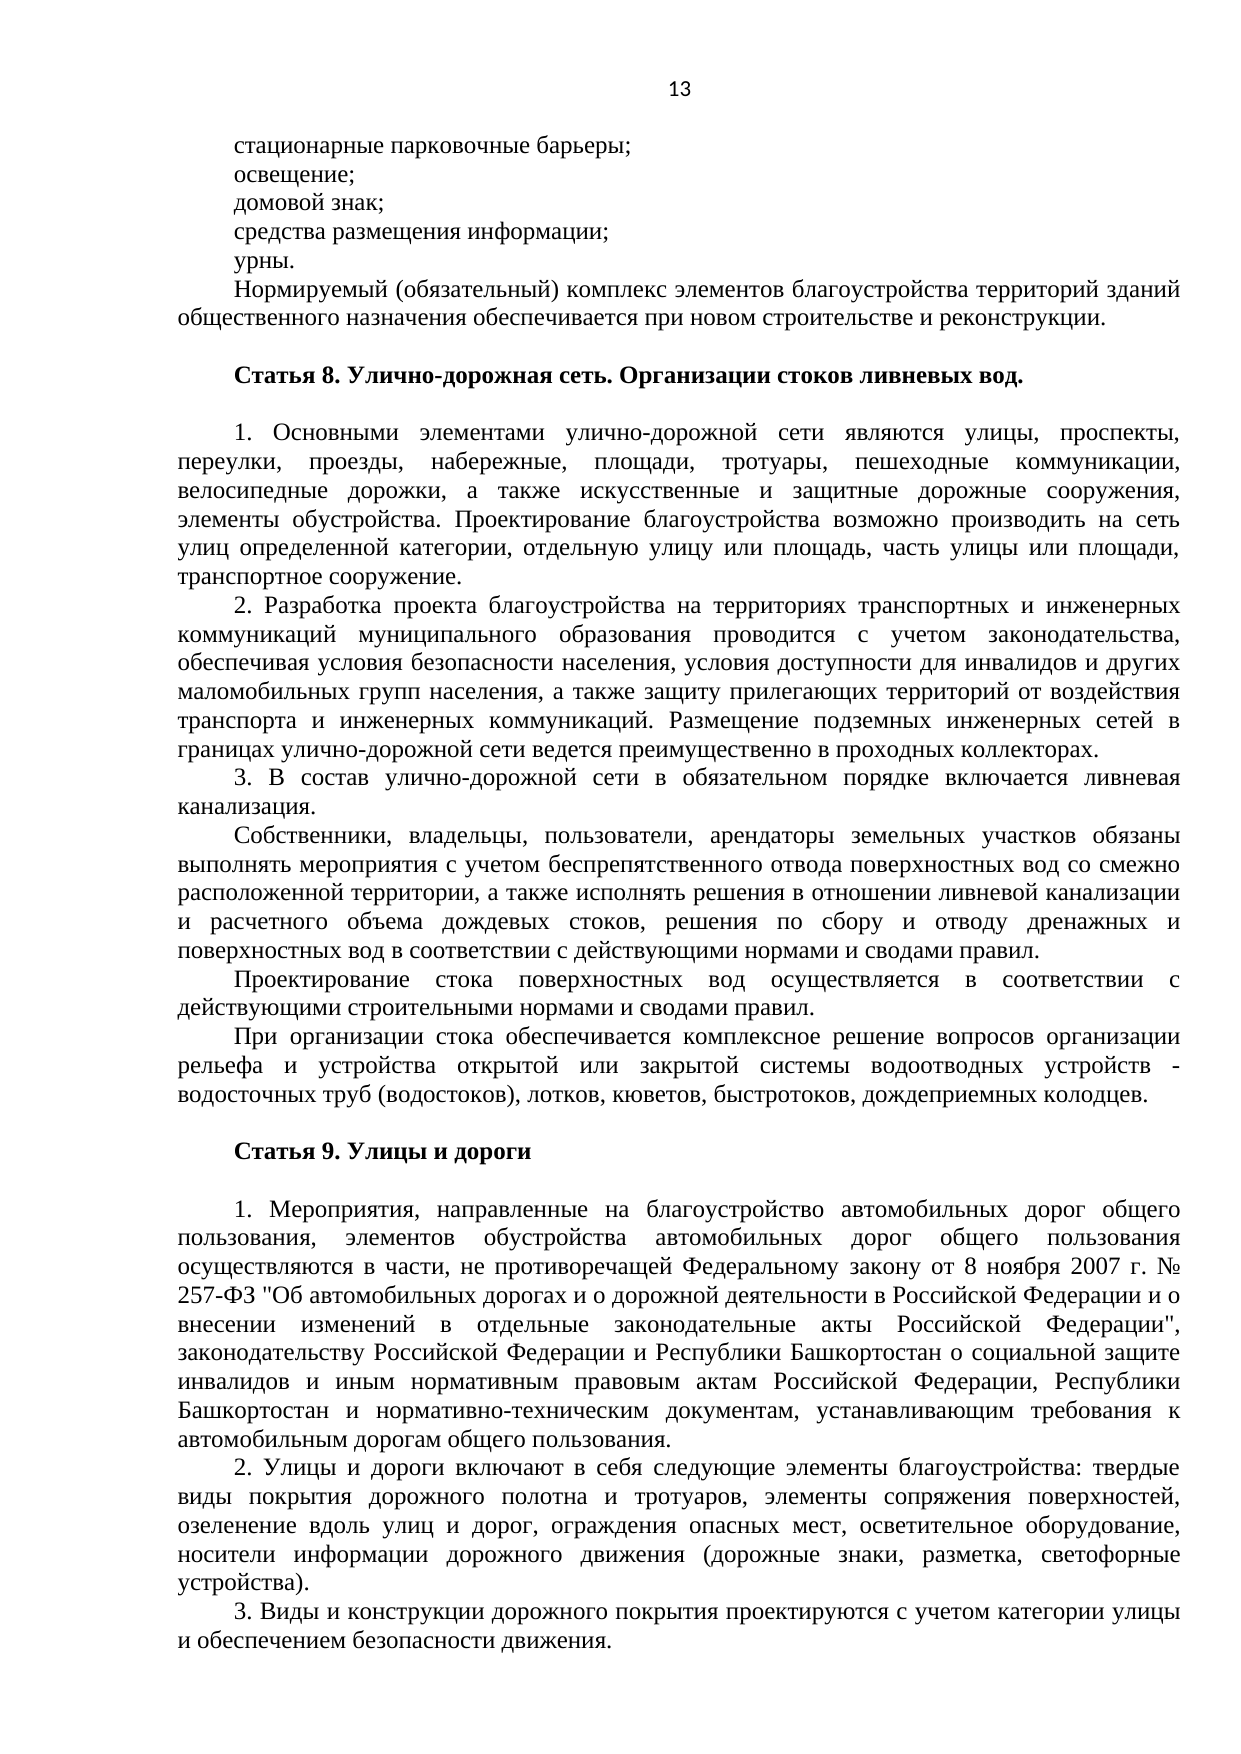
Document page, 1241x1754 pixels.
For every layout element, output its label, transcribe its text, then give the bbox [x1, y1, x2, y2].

text 1. Мероприятия, направленные на благоустройство автомобильных дорог общего пользования, элементов обустройства автомобильных дорог общего пользования осуществляются в части, не противоречащей Федеральному закону от 8 ноября 2007 г. № 257-ФЗ "Об автомобильных дорогах и о дорожной деятельности в Российской Федерации и о внесении изменений в отдельные законодательные акты Российской Федерации", законодательству Российской Федерации и Республики Башкортостан о социальной защите инвалидов и иным нормативным правовым актам Российской Федерации, Республики Башкортостан и нормативно-техническим документам, устанавливающим требования к автомобильным дорогам общего пользования. [177, 1194, 1181, 1452]
text Нормируемый (обязательный) комплекс элементов благоустройства территорий зданий общественного назначения обеспечивается при новом строительстве и реконструкции. [177, 274, 1181, 331]
text домовой знак; [177, 187, 1181, 216]
text 2. Разработка проекта благоустройства на территориях транспортных и инженерных коммуникаций муниципального образования проводится с учетом законодательства, обеспечивая условия безопасности населения, условия доступности для инвалидов и других маломобильных групп населения, а также защиту прилегающих территорий от воздействия транспорта и инженерных коммуникаций. Размещение подземных инженерных сетей в границах улично-дорожной сети ведется преимущественно в проходных коллекторах. [177, 590, 1181, 762]
text стационарные парковочные барьеры; [177, 130, 1181, 159]
text При организации стока обеспечивается комплексное решение вопросов организации рельефа и устройства открытой или закрытой системы водоотводных устройств - водосточных труб (водостоков), лотков, кюветов, быстротоков, дождеприемных колодцев. [177, 1021, 1181, 1107]
title Статья 8. Улично-дорожная сеть. Организации стоков ливневых вод. [177, 360, 1181, 389]
text урны. [177, 245, 1181, 274]
title Статья 9. Улицы и дороги [177, 1136, 1181, 1165]
text 2. Улицы и дороги включают в себя следующие элементы благоустройства: твердые виды покрытия дорожного полотна и тротуаров, элементы сопряжения поверхностей, озеленение вдоль улиц и дорог, ограждения опасных мест, осветительное оборудование, носители информации дорожного движения (дорожные знаки, разметка, светофорные устройства). [177, 1452, 1181, 1596]
text 3. В состав улично-дорожной сети в обязательном порядке включается ливневая канализация. [177, 762, 1181, 820]
text освещение; [177, 159, 1181, 187]
text 3. Виды и конструкции дорожного покрытия проектируются с учетом категории улицы и обеспечением безопасности движения. [177, 1596, 1181, 1654]
text Собственники, владельцы, пользователи, арендаторы земельных участков обязаны выполнять мероприятия с учетом беспрепятственного отвода поверхностных вод со смежно расположенной территории, а также исполнять решения в отношении ливневой канализации и расчетного объема дождевых стоков, решения по сбору и отводу дренажных и поверхностных вод в соответствии с действующими нормами и сводами правил. [177, 820, 1181, 964]
text средства размещения информации; [177, 216, 1181, 245]
text 1. Основными элементами улично-дорожной сети являются улицы, проспекты, переулки, проезды, набережные, площади, тротуары, пешеходные коммуникации, велосипедные дорожки, а также искусственные и защитные дорожные сооружения, элементы обустройства. Проектирование благоустройства возможно производить на сеть улиц определенной категории, отдельную улицу или площадь, часть улицы или площади, транспортное сооружение. [177, 417, 1181, 590]
text Проектирование стока поверхностных вод осуществляется в соответствии с действующими строительными нормами и сводами правил. [177, 964, 1181, 1021]
